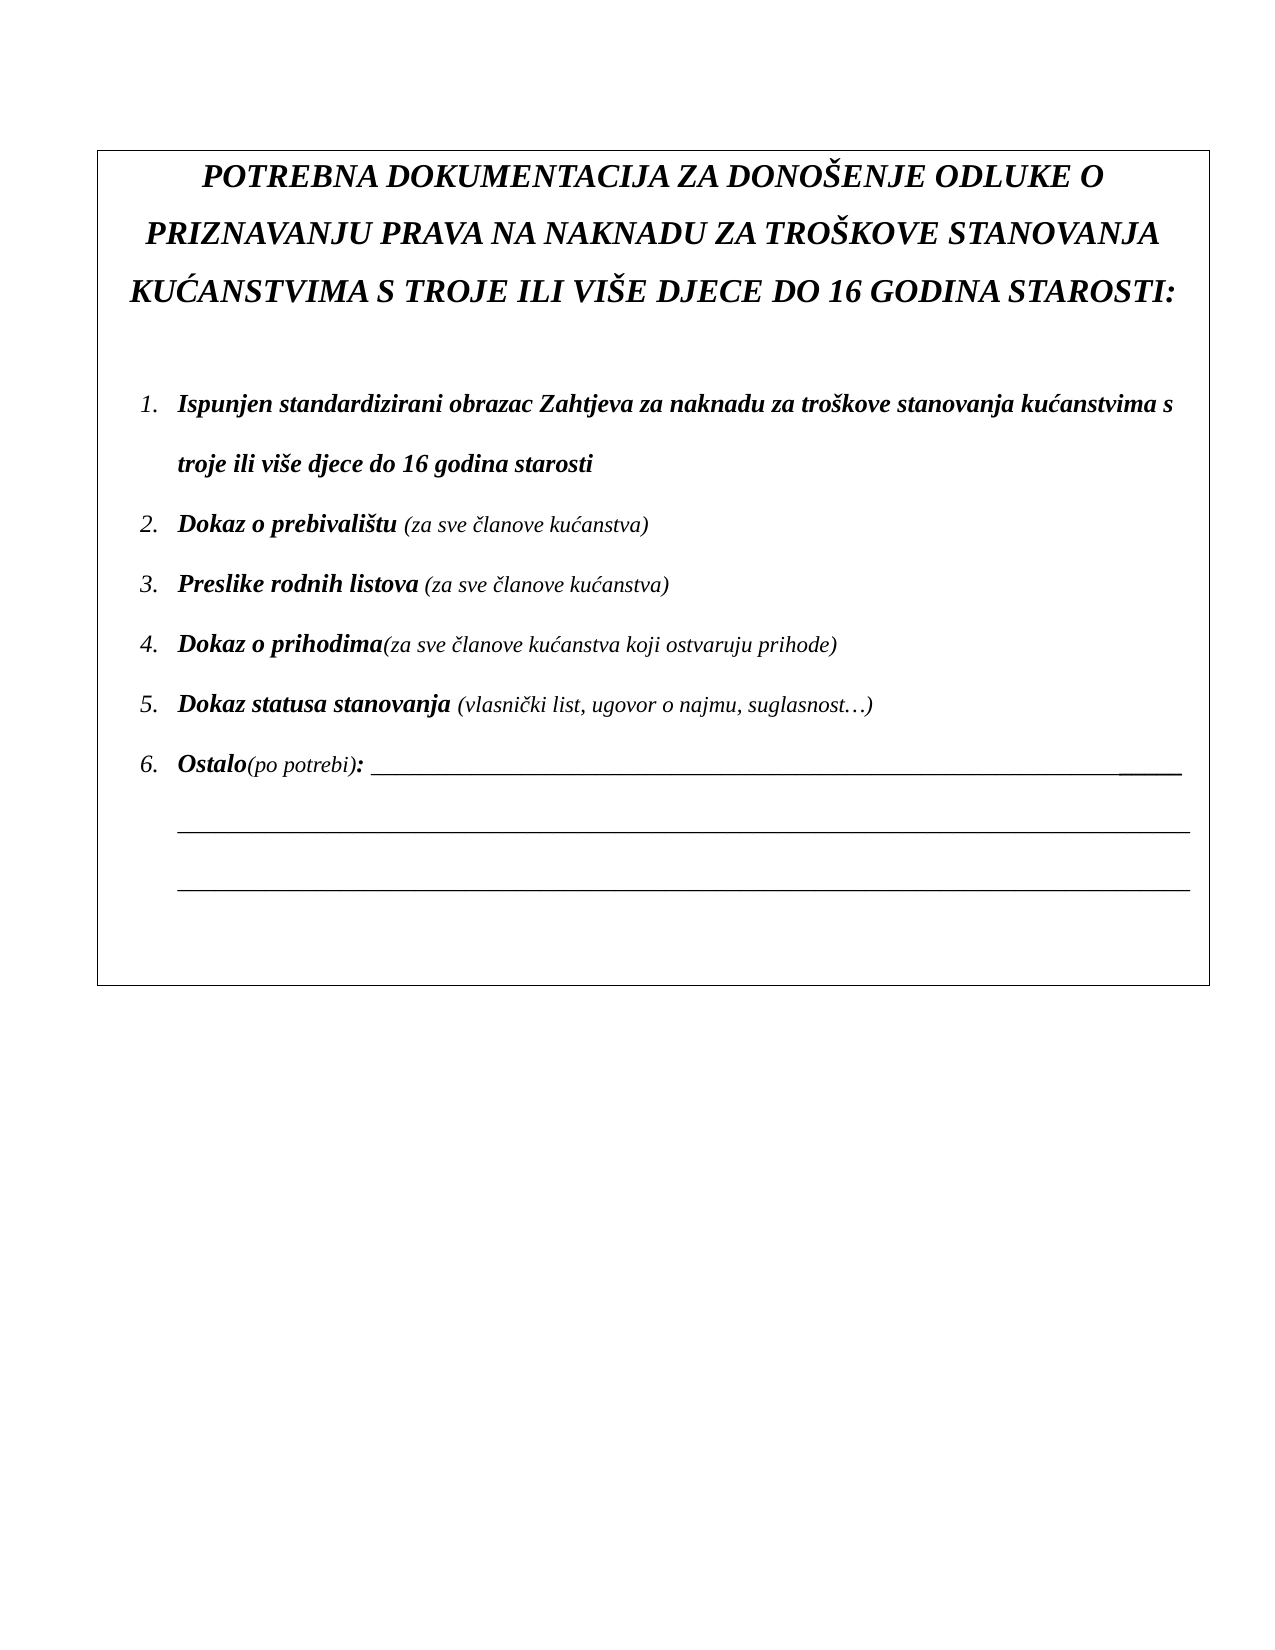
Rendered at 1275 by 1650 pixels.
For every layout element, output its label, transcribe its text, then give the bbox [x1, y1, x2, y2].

table_header POTREBNA DOKUMENTACIJA ZA DONOŠENJE ODLUKE O PRIZNAVANJU PRAVA NA NAKNADU ZA TROŠKOVE STANOVANJA KUĆANSTVIMA S TROJE ILI VIŠE DJECE DO 16 GODINA STAROSTI: Ispunjen standardizirani obrazac Zahtjeva za naknadu za troškove stanovanja kućanstvima s troje ili više djece do 16 godina starosti Dokaz o prebivalištu (za sve članove kućanstva) Preslike rodnih listova (za sve članove kućanstva) Dokaz o prihodima(za sve članove kućanstva koji ostvaruju prihode) Dokaz statusa stanovanja (vlasnički list, ugovor o najmu, suglasnost…) Ostalo(po potrebi): _________________________________________________________________ _________________________________________________________________________________ _________________________________________________________________________________ [98, 151, 1209, 985]
